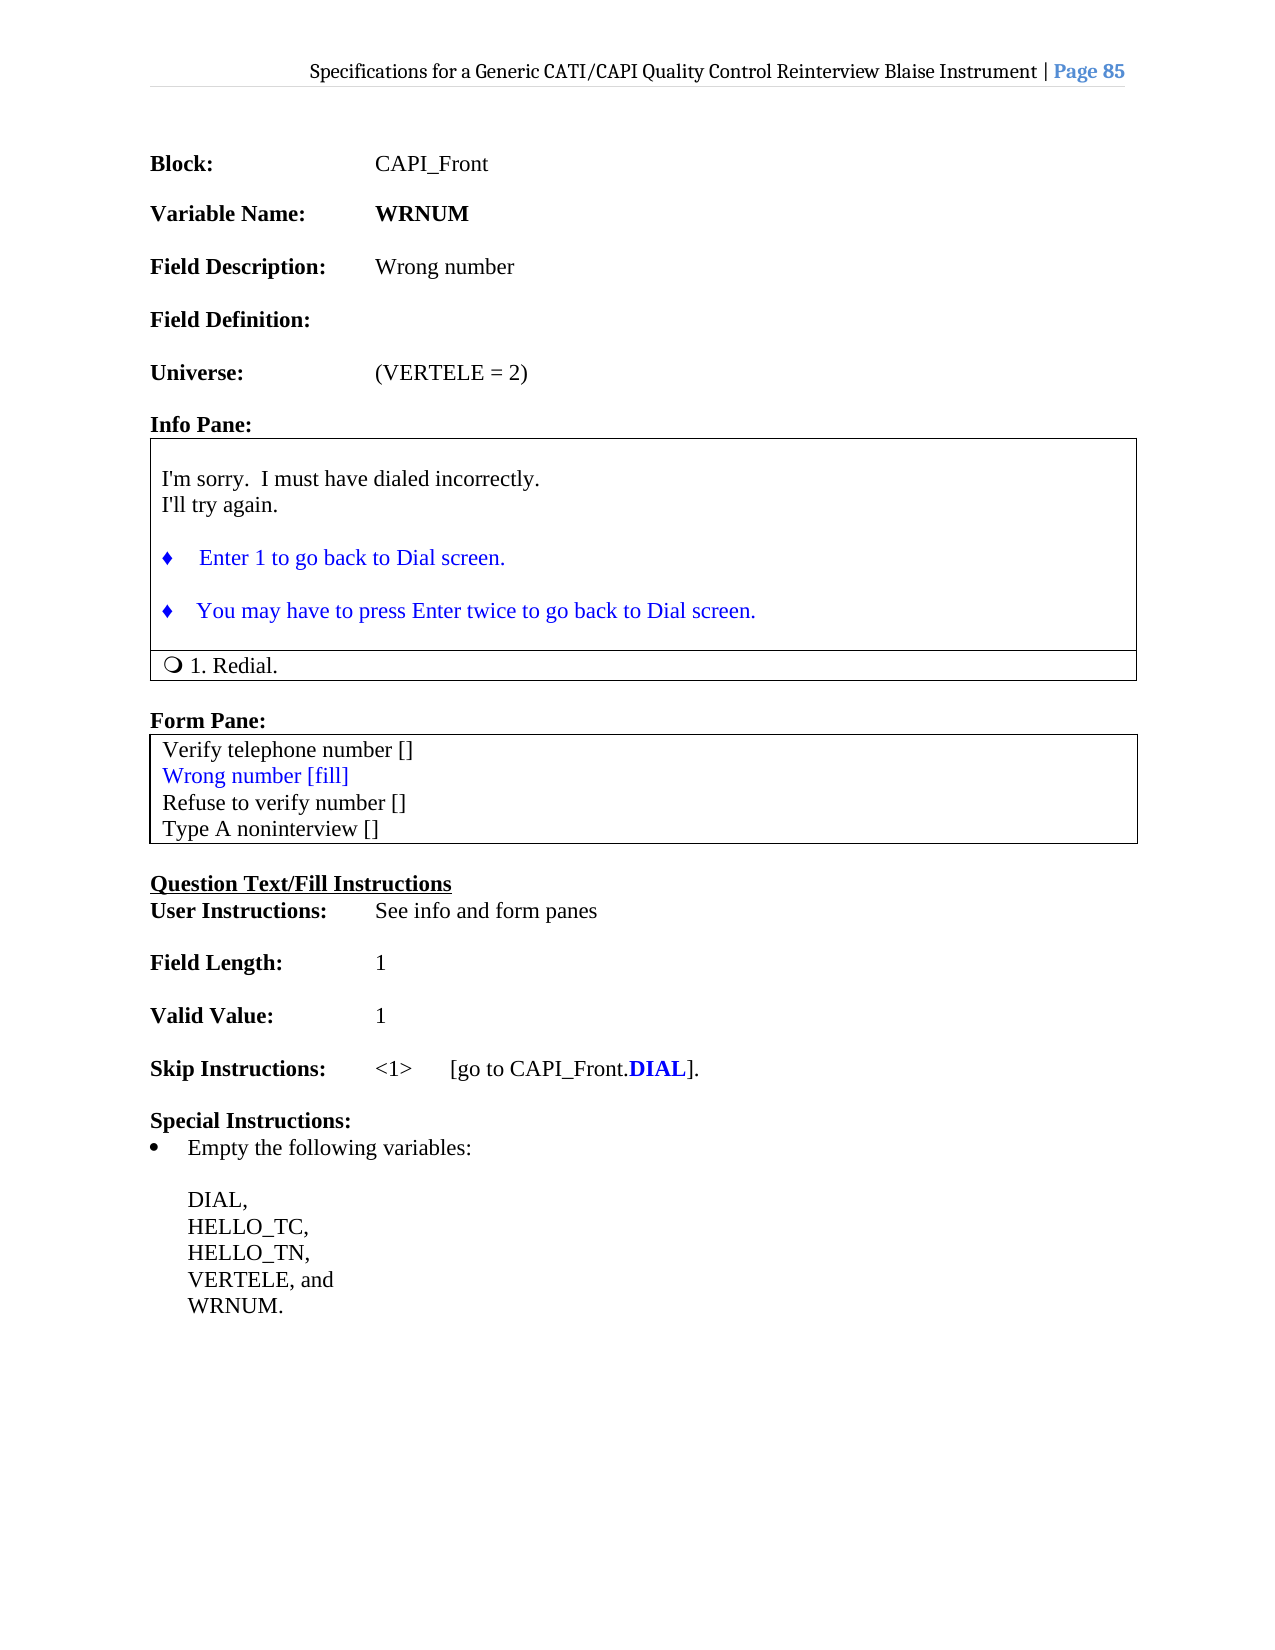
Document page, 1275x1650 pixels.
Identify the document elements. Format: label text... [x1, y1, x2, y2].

text Field Description: Wrong number [150, 253, 1125, 279]
text User Instructions: See info and form panes [150, 897, 1125, 923]
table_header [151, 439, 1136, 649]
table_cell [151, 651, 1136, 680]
text Block: CAPI_Front [150, 150, 1125, 200]
list Empty the following variables: [150, 1134, 1125, 1160]
text WRNUM. [187, 1292, 1125, 1318]
text HELLO_TC, [187, 1213, 1125, 1239]
text HELLO_TN, [187, 1239, 1125, 1266]
subtitle Variable Name: WRNUM [150, 200, 1125, 227]
text Universe: (VERTELE = 2) [150, 358, 1125, 385]
text VERTELE, and [187, 1266, 1125, 1292]
text Field Length: 1 [150, 949, 1125, 976]
text Field Definition: [150, 306, 1125, 332]
text Special Instructions: [150, 1107, 1125, 1134]
text Info Pane: [150, 411, 1125, 438]
text Question Text/Fill Instructions [150, 870, 1125, 897]
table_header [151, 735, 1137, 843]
text Form Pane: [150, 707, 1125, 733]
text DIAL, [187, 1187, 1125, 1213]
text Skip Instructions: <1> [go to CAPI_Front.DIAL]. [150, 1055, 1125, 1081]
text Valid Value: 1 [150, 1002, 1125, 1028]
